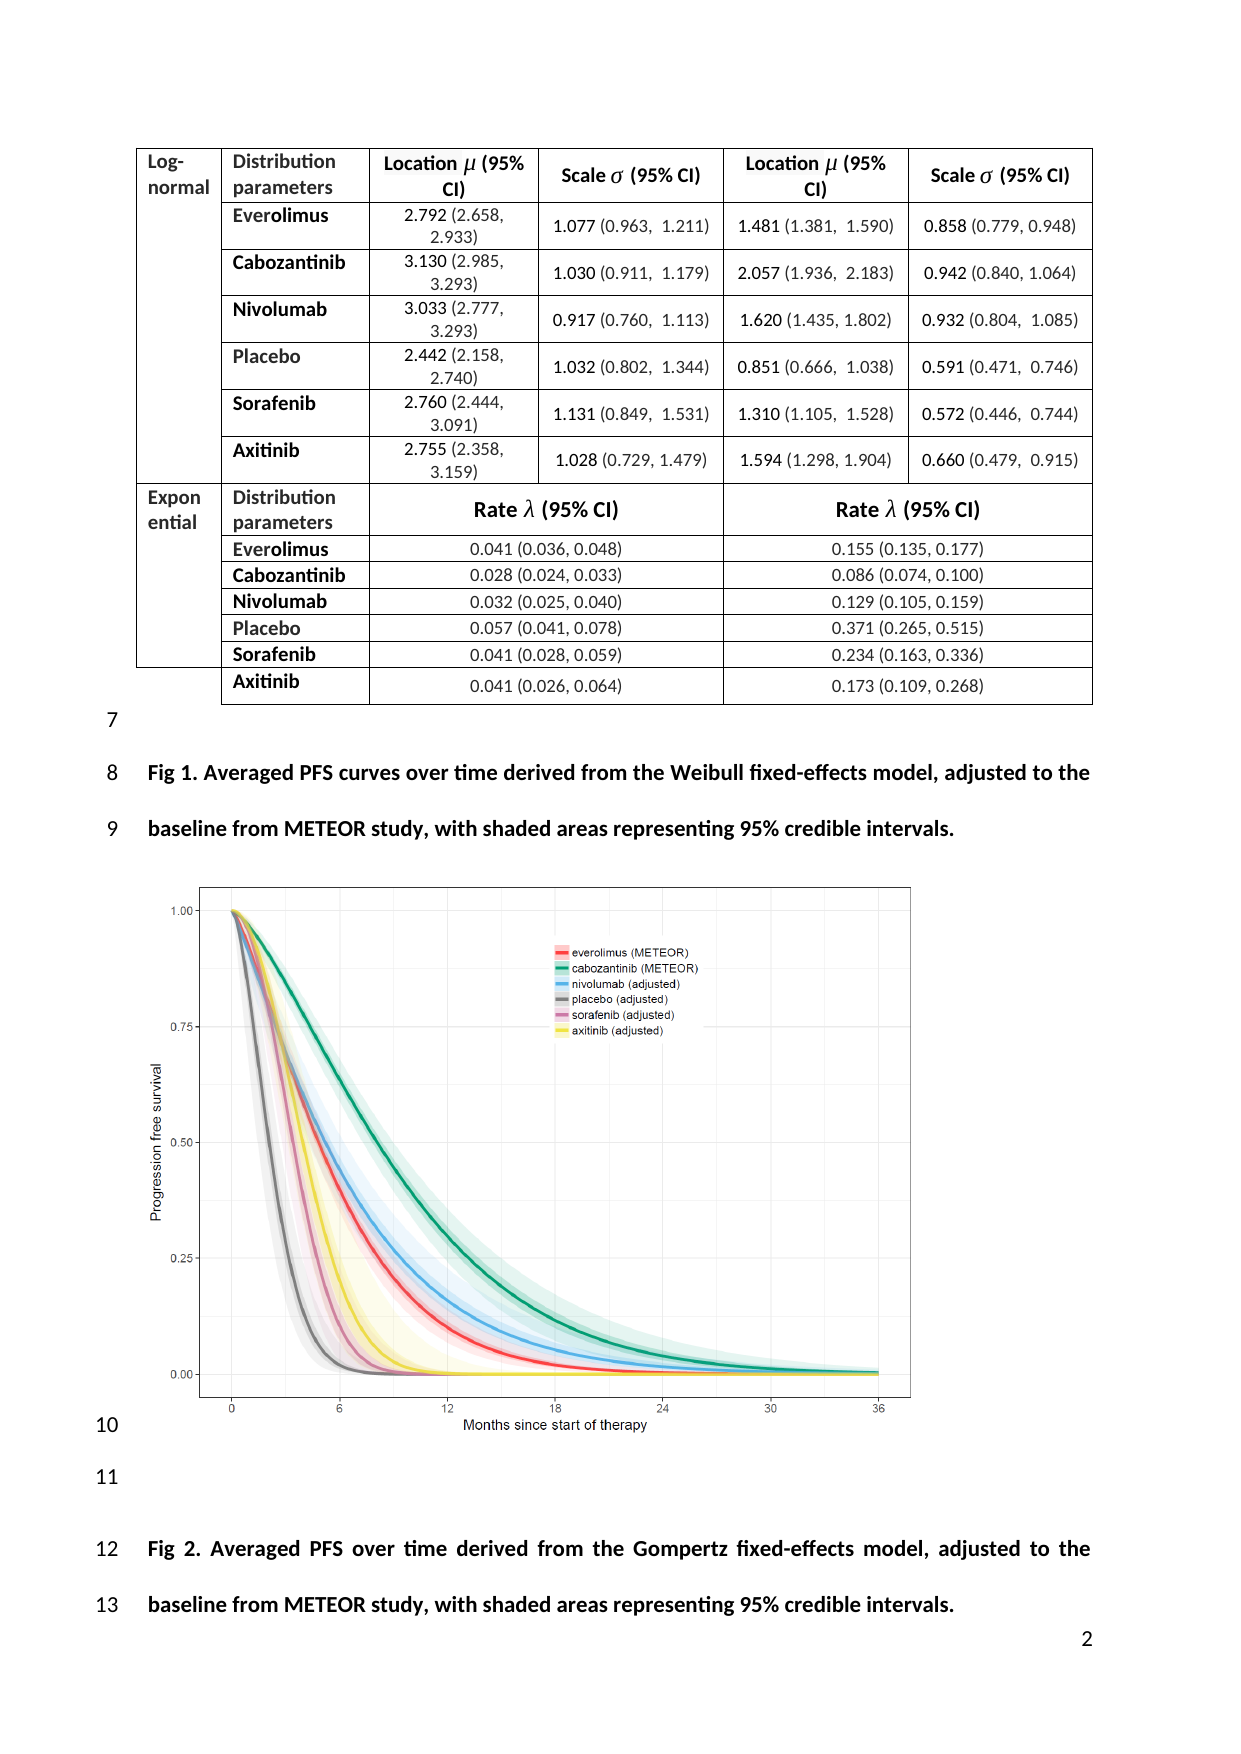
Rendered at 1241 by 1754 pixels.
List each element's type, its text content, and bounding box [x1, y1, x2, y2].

table_cell Cabozantinib [222, 250, 369, 295]
table_cell 1.028 (0.729, 1.479) [539, 437, 723, 483]
table_cell Scale (95% CI) [909, 149, 1092, 202]
table_cell 0.591 (0.471, 0.746) [909, 343, 1092, 389]
table_cell Location (95% CI) [724, 149, 908, 202]
table_cell Placebo [222, 615, 369, 641]
table_cell 0.234 (0.163, 0.336) [724, 642, 1092, 667]
table_cell Nivolumab [222, 589, 369, 614]
table_cell Rate (95% CI) [724, 484, 1092, 535]
table_cell Distribution parameters [222, 484, 369, 535]
table_cell Sorafenib [222, 642, 369, 667]
table_cell 3.033 (2.777, 3.293) [370, 296, 538, 342]
table_cell Log-normal [137, 149, 221, 483]
table_cell 0.155 (0.135, 0.177) [724, 536, 1092, 561]
table_cell Cabozantinib [222, 562, 369, 588]
table_cell 0.371 (0.265, 0.515) [724, 615, 1092, 641]
table_cell 0.057 (0.041, 0.078) [370, 615, 723, 641]
table_cell 1.310 (1.105, 1.528) [724, 390, 908, 436]
table_cell 1.131 (0.849, 1.531) [539, 390, 723, 436]
table_cell Everolimus [222, 203, 369, 248]
table_cell Placebo [222, 343, 369, 389]
table_cell Distribution parameters [222, 149, 369, 202]
table_cell Axitinib [222, 437, 369, 483]
table_cell 0.086 (0.074, 0.100) [724, 562, 1092, 588]
table_cell 2.760 (2.444, 3.091) [370, 390, 538, 436]
table_cell 0.173 (0.109, 0.268) [724, 668, 1092, 703]
table_cell 0.041 (0.026, 0.064) [370, 668, 723, 703]
table_cell 3.130 (2.985, 3.293) [370, 250, 538, 295]
table_cell 0.942 (0.840, 1.064) [909, 250, 1092, 295]
table_cell Scale (95% CI) [539, 149, 723, 202]
table_cell 0.028 (0.024, 0.033) [370, 562, 723, 588]
table_cell 0.932 (0.804, 1.085) [909, 296, 1092, 342]
table_cell 0.041 (0.036, 0.048) [370, 536, 723, 561]
table_cell 1.032 (0.802, 1.344) [539, 343, 723, 389]
table_cell Exponential [137, 484, 221, 667]
table_cell Everolimus [222, 536, 369, 561]
table_cell Axitinib [222, 668, 369, 703]
table_cell Rate (95% CI) [370, 484, 723, 535]
table_cell 2.057 (1.936, 2.183) [724, 250, 908, 295]
table_cell 0.917 (0.760, 1.113) [539, 296, 723, 342]
table_cell 0.660 (0.479, 0.915) [909, 437, 1092, 483]
table_cell Location (95% CI) [370, 149, 538, 202]
table_cell 0.572 (0.446, 0.744) [909, 390, 1092, 436]
table_cell 0.858 (0.779, 0.948) [909, 203, 1092, 248]
table_cell 1.030 (0.911, 1.179) [539, 250, 723, 295]
table_cell 2.792 (2.658, 2.933) [370, 203, 538, 248]
table_cell 1.077 (0.963, 1.211) [539, 203, 723, 248]
table_cell 0.851 (0.666, 1.038) [724, 343, 908, 389]
table_cell Sorafenib [222, 390, 369, 436]
table_cell 2.755 (2.358, 3.159) [370, 437, 538, 483]
table_cell 1.481 (1.381, 1.590) [724, 203, 908, 248]
table_cell 0.129 (0.105, 0.159) [724, 589, 1092, 614]
table_cell Nivolumab [222, 296, 369, 342]
table_cell 2.442 (2.158, 2.740) [370, 343, 538, 389]
table_cell 0.032 (0.025, 0.040) [370, 589, 723, 614]
picture [147, 882, 916, 1433]
table_cell 1.620 (1.435, 1.802) [724, 296, 908, 342]
table_cell 1.594 (1.298, 1.904) [724, 437, 908, 483]
table_cell 0.041 (0.028, 0.059) [370, 642, 723, 667]
